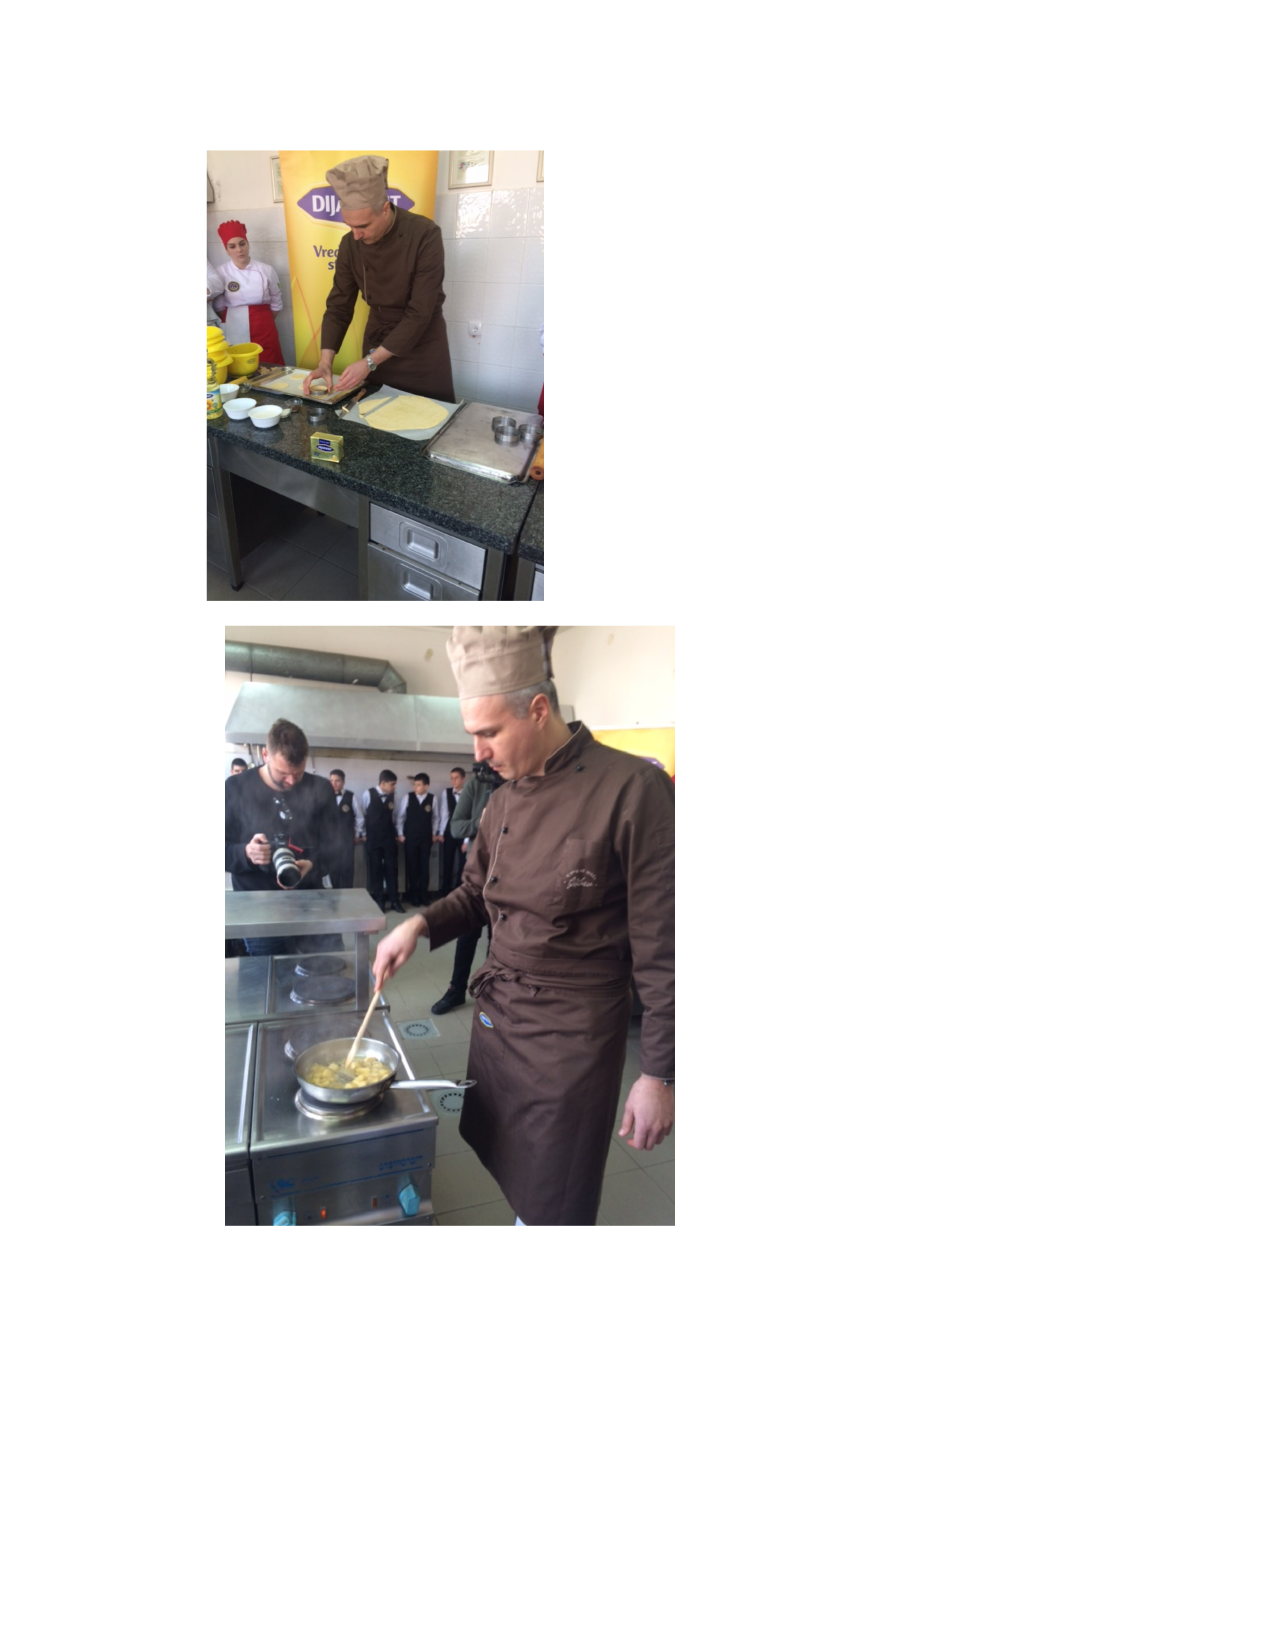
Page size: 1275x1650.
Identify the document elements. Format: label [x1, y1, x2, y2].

picture [207, 151, 544, 600]
picture [225, 626, 675, 1225]
